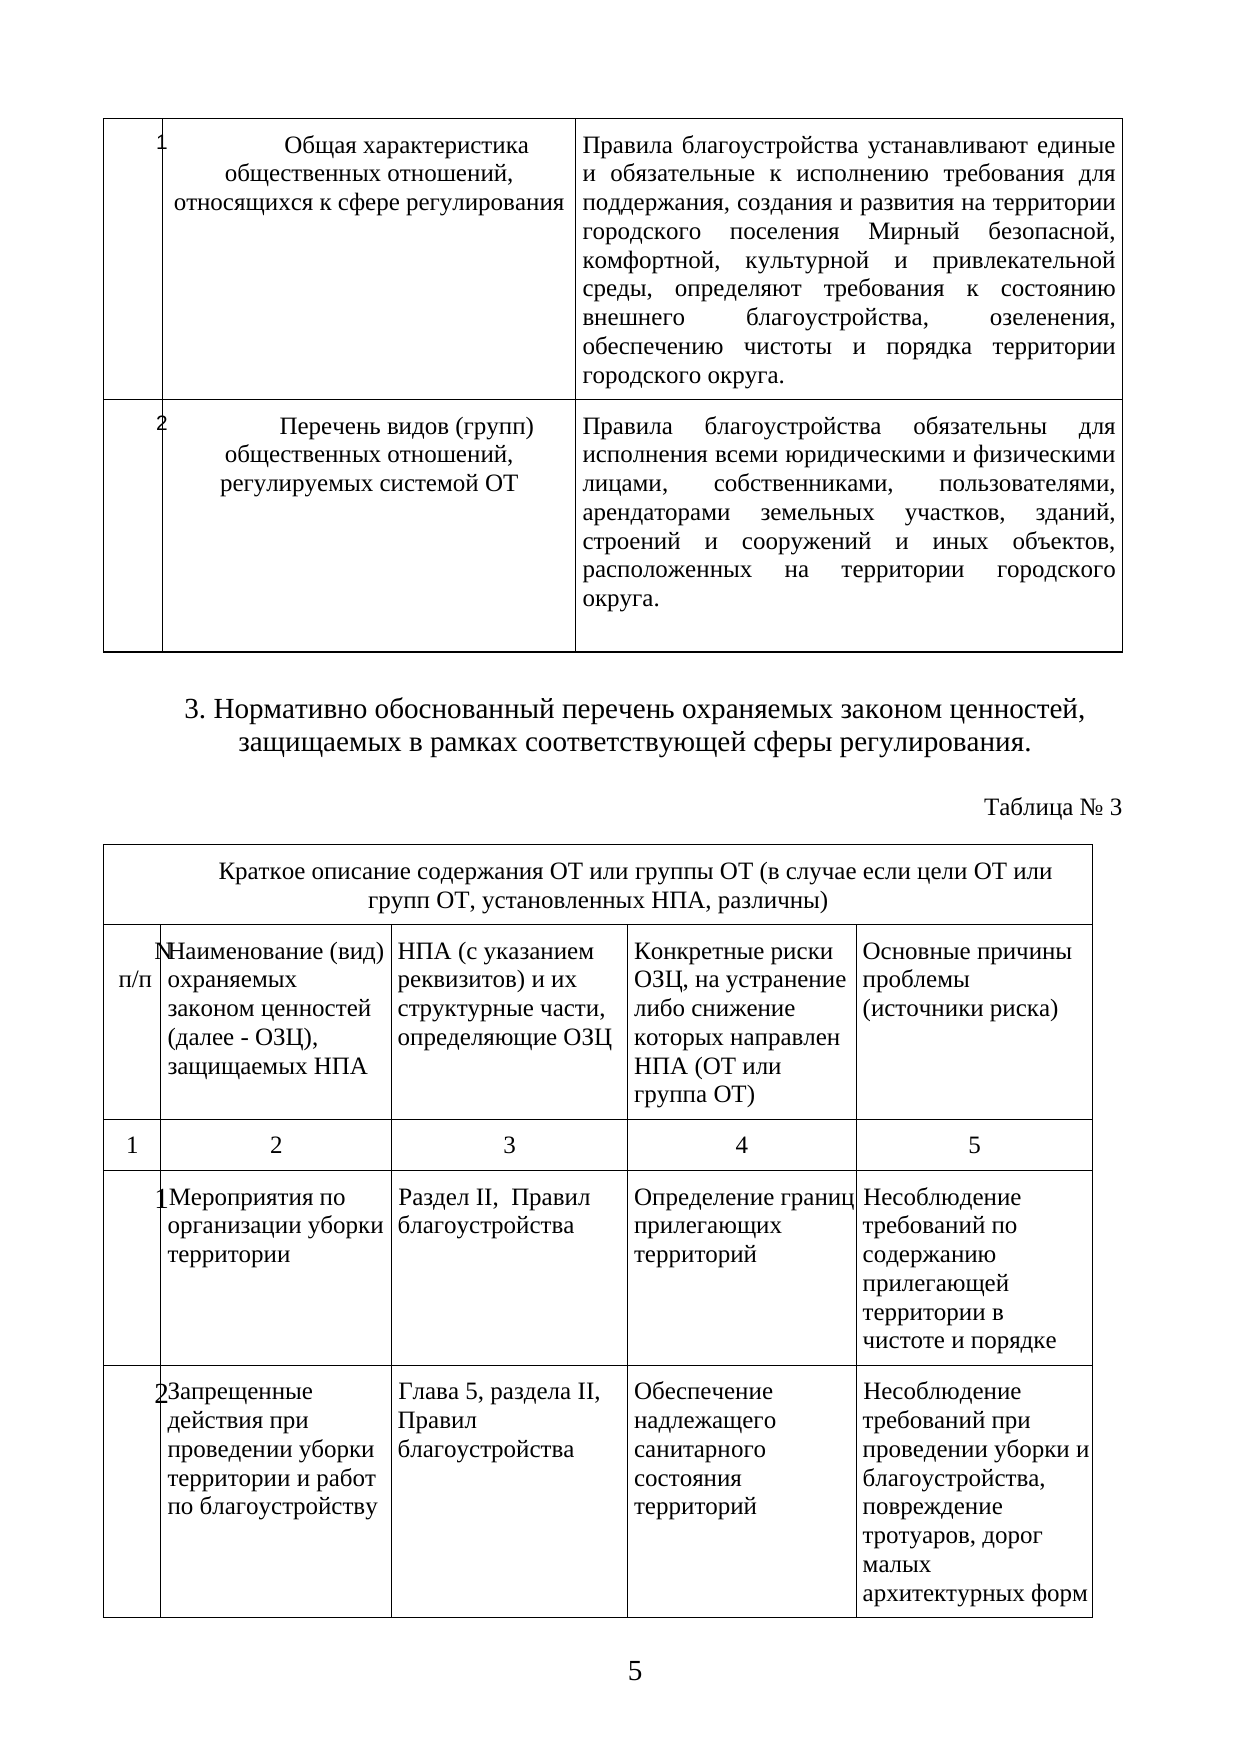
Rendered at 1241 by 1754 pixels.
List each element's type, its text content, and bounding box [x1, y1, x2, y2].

table_cell Перечень видов (групп) общественных отношений, регулируемых системой ОТ [163, 400, 575, 651]
table_cell Несоблюдение требований при проведении уборки и благоустройства, повреждение тротуаров, дорог малых архитектурных форм [857, 1366, 1092, 1617]
text 3. Нормативно обоснованный перечень охраняемых законом ценностей, защищаемых в рамках соответствующей сферы регулирования. [148, 691, 1122, 758]
table_cell Наименование (вид) охраняемых законом ценностей (далее - ОЗЦ), защищаемых НПА [161, 925, 391, 1119]
table_header Правила благоустройства устанавливают единые и обязательные к исполнению требования для поддержания, создания и развития на территории городского поселения Мирный безопасной, комфортной, культурной и привлекательной среды, определяют требования к состоянию внешнего благоустройства, озеленения, обеспечению чистоты и порядка территории городского округа. [576, 119, 1122, 399]
table_cell Определение границ прилегающих территорий [628, 1171, 856, 1365]
table_cell Несоблюдение требований по содержанию прилегающей территории в чистоте и порядке [857, 1171, 1092, 1365]
text Таблица № 3 [148, 792, 1122, 820]
table_cell 1 [104, 1171, 160, 1365]
table_cell НПА (с указанием реквизитов) и их структурные части, определяющие ОЗЦ [392, 925, 627, 1119]
table_cell 2 [104, 400, 162, 651]
table_cell 5 [857, 1120, 1092, 1170]
table_cell 2 [161, 1120, 391, 1170]
table_cell 4 [628, 1120, 856, 1170]
table_cell N п/п [104, 925, 160, 1119]
table_cell 2 [104, 1366, 160, 1617]
table_cell 1 [104, 1120, 160, 1170]
table_cell Основные причины проблемы (источники риска) [857, 925, 1092, 1119]
table_cell Раздел II, Правил благоустройства [392, 1171, 627, 1365]
table_cell Запрещенные действия при проведении уборки территории и работ по благоустройству [161, 1366, 391, 1617]
table_header Общая характеристика общественных отношений, относящихся к сфере регулирования [163, 119, 575, 399]
table_header 1 [104, 119, 162, 399]
table_cell Правила благоустройства обязательны для исполнения всеми юридическими и физическими лицами, собственниками, пользователями, арендаторами земельных участков, зданий, строений и сооружений и иных объектов, расположенных на территории городского округа. [576, 400, 1122, 651]
table_cell Конкретные риски ОЗЦ, на устранение либо снижение которых направлен НПА (ОТ или группа ОТ) [628, 925, 856, 1119]
table_cell Мероприятия по организации уборки территории [161, 1171, 391, 1365]
table_header Краткое описание содержания ОТ или группы ОТ (в случае если цели ОТ или групп ОТ, установленных НПА, различны) [104, 845, 1092, 924]
table_cell Обеспечение надлежащего санитарного состояния территорий [628, 1366, 856, 1617]
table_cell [392, 1366, 627, 1617]
table_cell 3 [392, 1120, 627, 1170]
